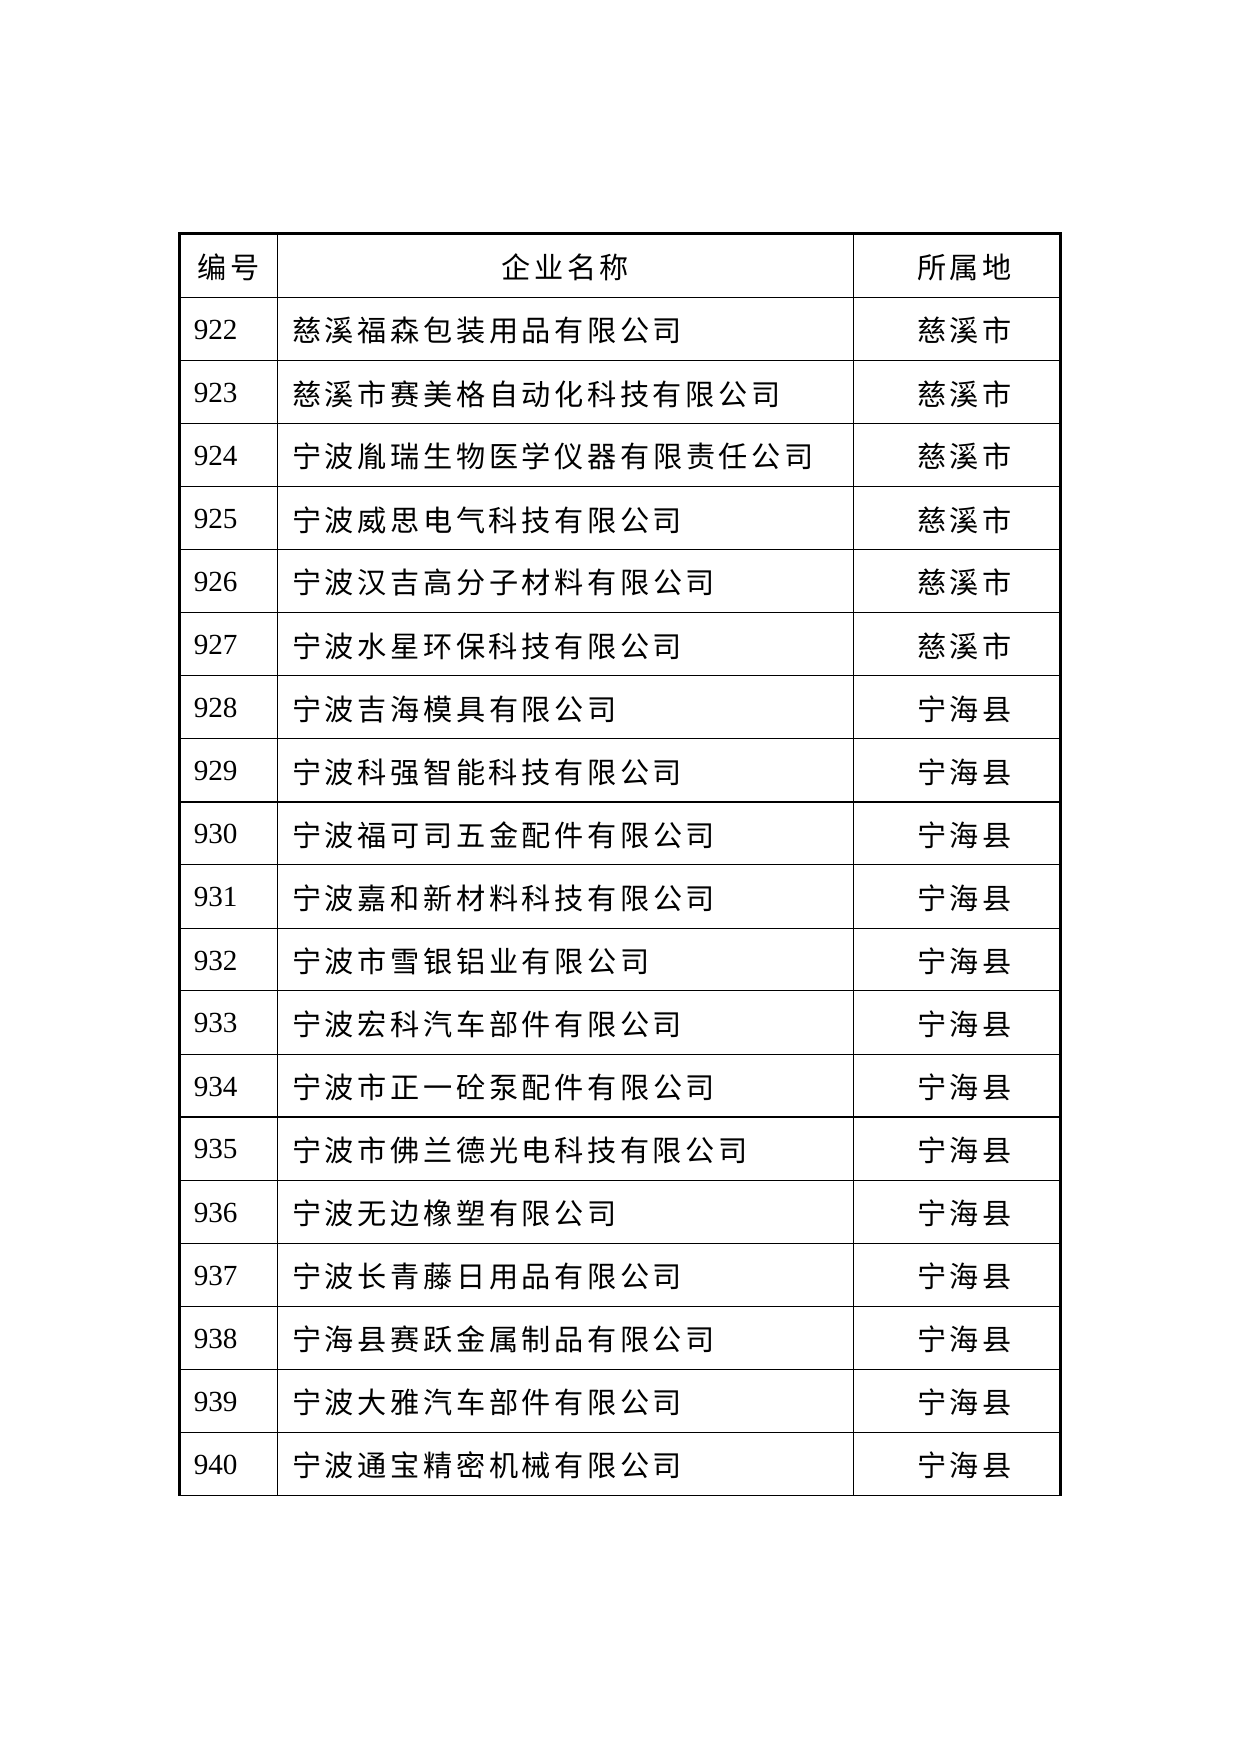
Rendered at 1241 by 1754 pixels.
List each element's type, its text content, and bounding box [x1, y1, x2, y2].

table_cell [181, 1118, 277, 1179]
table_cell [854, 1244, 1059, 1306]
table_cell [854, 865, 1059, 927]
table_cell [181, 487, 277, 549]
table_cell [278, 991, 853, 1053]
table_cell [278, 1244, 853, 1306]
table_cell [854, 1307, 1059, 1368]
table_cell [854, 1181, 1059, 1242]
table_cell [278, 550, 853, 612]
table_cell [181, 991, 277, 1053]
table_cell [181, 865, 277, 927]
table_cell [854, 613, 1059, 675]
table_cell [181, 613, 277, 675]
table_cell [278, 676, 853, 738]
table_header 所属地 [854, 235, 1059, 297]
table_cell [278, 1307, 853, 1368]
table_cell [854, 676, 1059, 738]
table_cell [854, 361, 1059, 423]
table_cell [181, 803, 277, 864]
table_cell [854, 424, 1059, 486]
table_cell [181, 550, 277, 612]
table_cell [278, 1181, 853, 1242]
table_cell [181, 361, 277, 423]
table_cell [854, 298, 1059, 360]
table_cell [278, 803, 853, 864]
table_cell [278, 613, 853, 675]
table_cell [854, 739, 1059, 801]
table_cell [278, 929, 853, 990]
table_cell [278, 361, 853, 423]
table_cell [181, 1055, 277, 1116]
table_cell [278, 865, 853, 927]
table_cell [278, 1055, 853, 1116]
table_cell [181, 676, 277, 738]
table_header 编号 [181, 235, 277, 297]
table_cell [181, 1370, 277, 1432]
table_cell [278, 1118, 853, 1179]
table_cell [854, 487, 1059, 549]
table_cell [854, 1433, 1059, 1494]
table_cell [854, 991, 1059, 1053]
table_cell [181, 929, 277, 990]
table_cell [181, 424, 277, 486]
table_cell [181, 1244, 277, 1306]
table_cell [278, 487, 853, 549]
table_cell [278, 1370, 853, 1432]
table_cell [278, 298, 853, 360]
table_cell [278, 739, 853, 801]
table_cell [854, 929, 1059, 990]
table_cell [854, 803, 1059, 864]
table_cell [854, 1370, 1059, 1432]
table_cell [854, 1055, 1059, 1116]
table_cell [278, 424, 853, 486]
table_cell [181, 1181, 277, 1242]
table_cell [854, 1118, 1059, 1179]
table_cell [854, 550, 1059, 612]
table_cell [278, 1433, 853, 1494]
table_header 企业名称 [278, 235, 853, 297]
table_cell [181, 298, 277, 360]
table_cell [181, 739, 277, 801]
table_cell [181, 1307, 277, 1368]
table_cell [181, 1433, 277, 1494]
